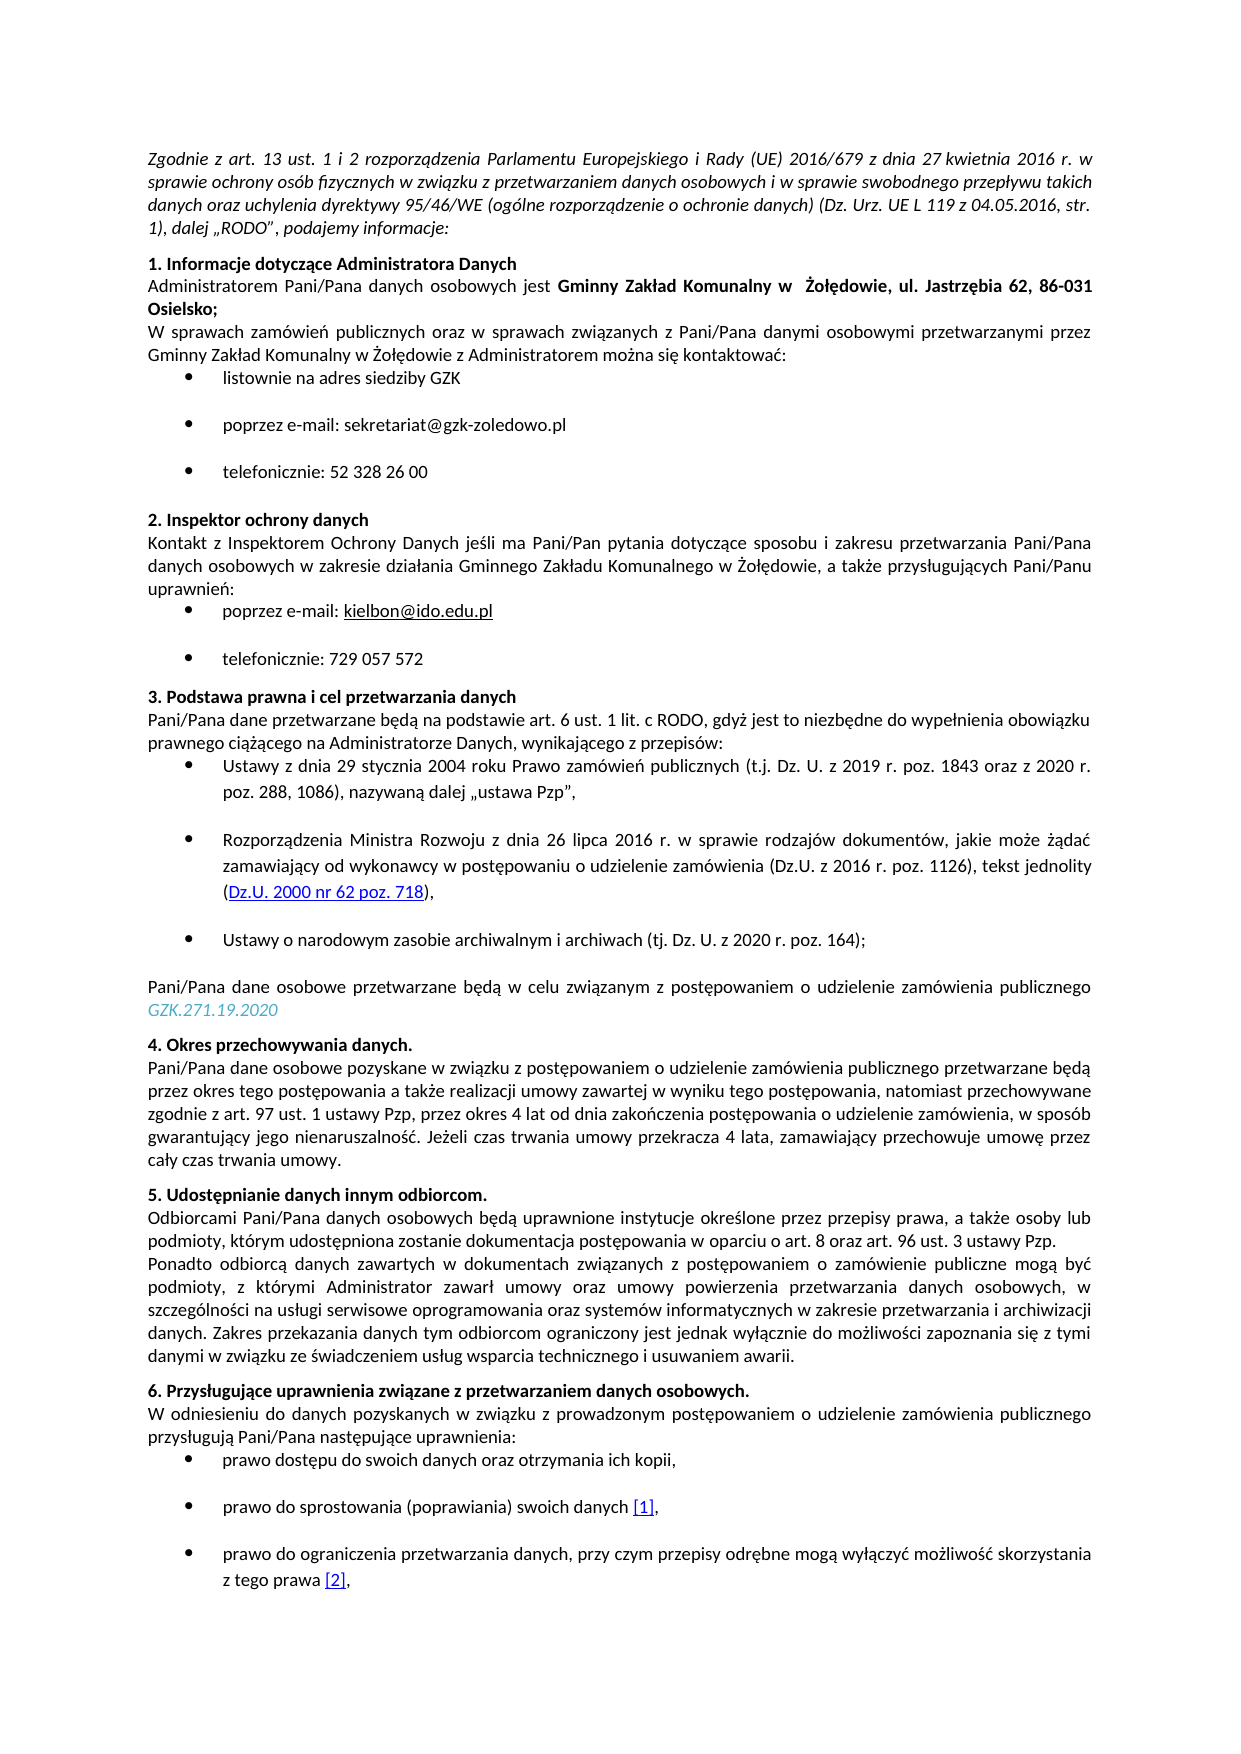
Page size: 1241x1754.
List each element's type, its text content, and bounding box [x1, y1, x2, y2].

text 6. Przysługujące uprawnienia związane z przetwarzaniem danych osobowych. [148, 1379, 1093, 1402]
text W sprawach zamówień publicznych oraz w sprawach związanych z Pani/Pana danymi osobowymi przetwarzanymi przez Gminny Zakład Komunalny w Żołędowie z Administratorem można się kontaktować: [148, 321, 1093, 366]
text Zgodnie z art. 13 ust. 1 i 2 rozporządzenia Parlamentu Europejskiego i Rady (UE) 2016/679 z dnia 27 kwietnia 2016 r. w sprawie ochrony osób fizycznych w związku z przetwarzaniem danych osobowych i w sprawie swobodnego przepływu takich danych oraz uchylenia dyrektywy 95/46/WE (ogólne rozporządzenie o ochronie danych) (Dz. Urz. UE L 119 z 04.05.2016, str. 1), dalej „RODO”, podajemy informacje: [148, 148, 1093, 239]
text 3. Podstawa prawna i cel przetwarzania danych [148, 686, 1093, 708]
text Odbiorcami Pani/Pana danych osobowych będą uprawnione instytucje określone przez przepisy prawa, a także osoby lub podmioty, którym udostępniona zostanie dokumentacja postępowania w oparciu o art. 8 oraz art. 96 ust. 3 ustawy Pzp. [148, 1206, 1093, 1252]
list poprzez e-mail: kielbon@ido.edu.pl [185, 599, 1093, 622]
text 2. Inspektor ochrony danych [148, 508, 1093, 531]
text 1. Informacje dotyczące Administratora Danych [148, 252, 1093, 275]
list Ustawy o narodowym zasobie archiwalnym i archiwach (tj. Dz. U. z 2020 r. poz. 164); [185, 928, 1093, 951]
list telefonicznie: 729 057 572 [185, 647, 1093, 670]
text 4. Okres przechowywania danych. [148, 1033, 1093, 1056]
list listownie na adres siedziby GZK [185, 366, 1093, 389]
list Rozporządzenia Ministra Rozwoju z dnia 26 lipca 2016 r. w sprawie rodzajów dokumentów, jakie może żądać zamawiający od wykonawcy w postępowaniu o udzielenie zamówienia (Dz.U. z 2016 r. poz. 1126), tekst jednolity (Dz.U. 2000 nr 62 poz. 718), [185, 828, 1093, 903]
text Administratorem Pani/Pana danych osobowych jest Gminny Zakład Komunalny w Żołędowie, ul. Jastrzębia 62, 86-031 Osielsko; [148, 275, 1093, 321]
list prawo do sprostowania (poprawiania) swoich danych [1], [185, 1495, 1093, 1518]
text Pani/Pana dane osobowe przetwarzane będą w celu związanym z postępowaniem o udzielenie zamówienia publicznego GZK.271.19.2020 [148, 975, 1093, 1021]
text Pani/Pana dane osobowe pozyskane w związku z postępowaniem o udzielenie zamówienia publicznego przetwarzane będą przez okres tego postępowania a także realizacji umowy zawartej w wyniku tego postępowania, natomiast przechowywane zgodnie z art. 97 ust. 1 ustawy Pzp, przez okres 4 lat od dnia zakończenia postępowania o udzielenie zamówienia, w sposób gwarantujący jego nienaruszalność. Jeżeli czas trwania umowy przekracza 4 lata, zamawiający przechowuje umowę przez cały czas trwania umowy. [148, 1056, 1093, 1171]
text Pani/Pana dane przetwarzane będą na podstawie art. 6 ust. 1 lit. c RODO, gdyż jest to niezbędne do wypełnienia obowiązku prawnego ciążącego na Administratorze Danych, wynikającego z przepisów: [148, 708, 1093, 754]
text W odniesieniu do danych pozyskanych w związku z prowadzonym postępowaniem o udzielenie zamówienia publicznego przysługują Pani/Pana następujące uprawnienia: [148, 1402, 1093, 1448]
list Ustawy z dnia 29 stycznia 2004 roku Prawo zamówień publicznych (t.j. Dz. U. z 2019 r. poz. 1843 oraz z 2020 r. poz. 288, 1086), nazywaną dalej „ustawa Pzp”, [185, 754, 1093, 804]
list prawo do ograniczenia przetwarzania danych, przy czym przepisy odrębne mogą wyłączyć możliwość skorzystania z tego prawa [2], [185, 1542, 1093, 1592]
list poprzez e-mail: sekretariat@gzk-zoledowo.pl [185, 413, 1093, 436]
text Kontakt z Inspektorem Ochrony Danych jeśli ma Pani/Pan pytania dotyczące sposobu i zakresu przetwarzania Pani/Pana danych osobowych w zakresie działania Gminnego Zakładu Komunalnego w Żołędowie, a także przysługujących Pani/Panu uprawnień: [148, 531, 1093, 599]
text Ponadto odbiorcą danych zawartych w dokumentach związanych z postępowaniem o zamówienie publiczne mogą być podmioty, z którymi Administrator zawarł umowy oraz umowy powierzenia przetwarzania danych osobowych, w szczególności na usługi serwisowe oprogramowania oraz systemów informatycznych w zakresie przetwarzania i archiwizacji danych. Zakres przekazania danych tym odbiorcom ograniczony jest jednak wyłącznie do możliwości zapoznania się z tymi danymi w związku ze świadczeniem usług wsparcia technicznego i usuwaniem awarii. [148, 1252, 1093, 1367]
text 5. Udostępnianie danych innym odbiorcom. [148, 1183, 1093, 1206]
list telefonicznie: 52 328 26 00 [185, 461, 1093, 484]
list prawo dostępu do swoich danych oraz otrzymania ich kopii, [185, 1448, 1093, 1471]
